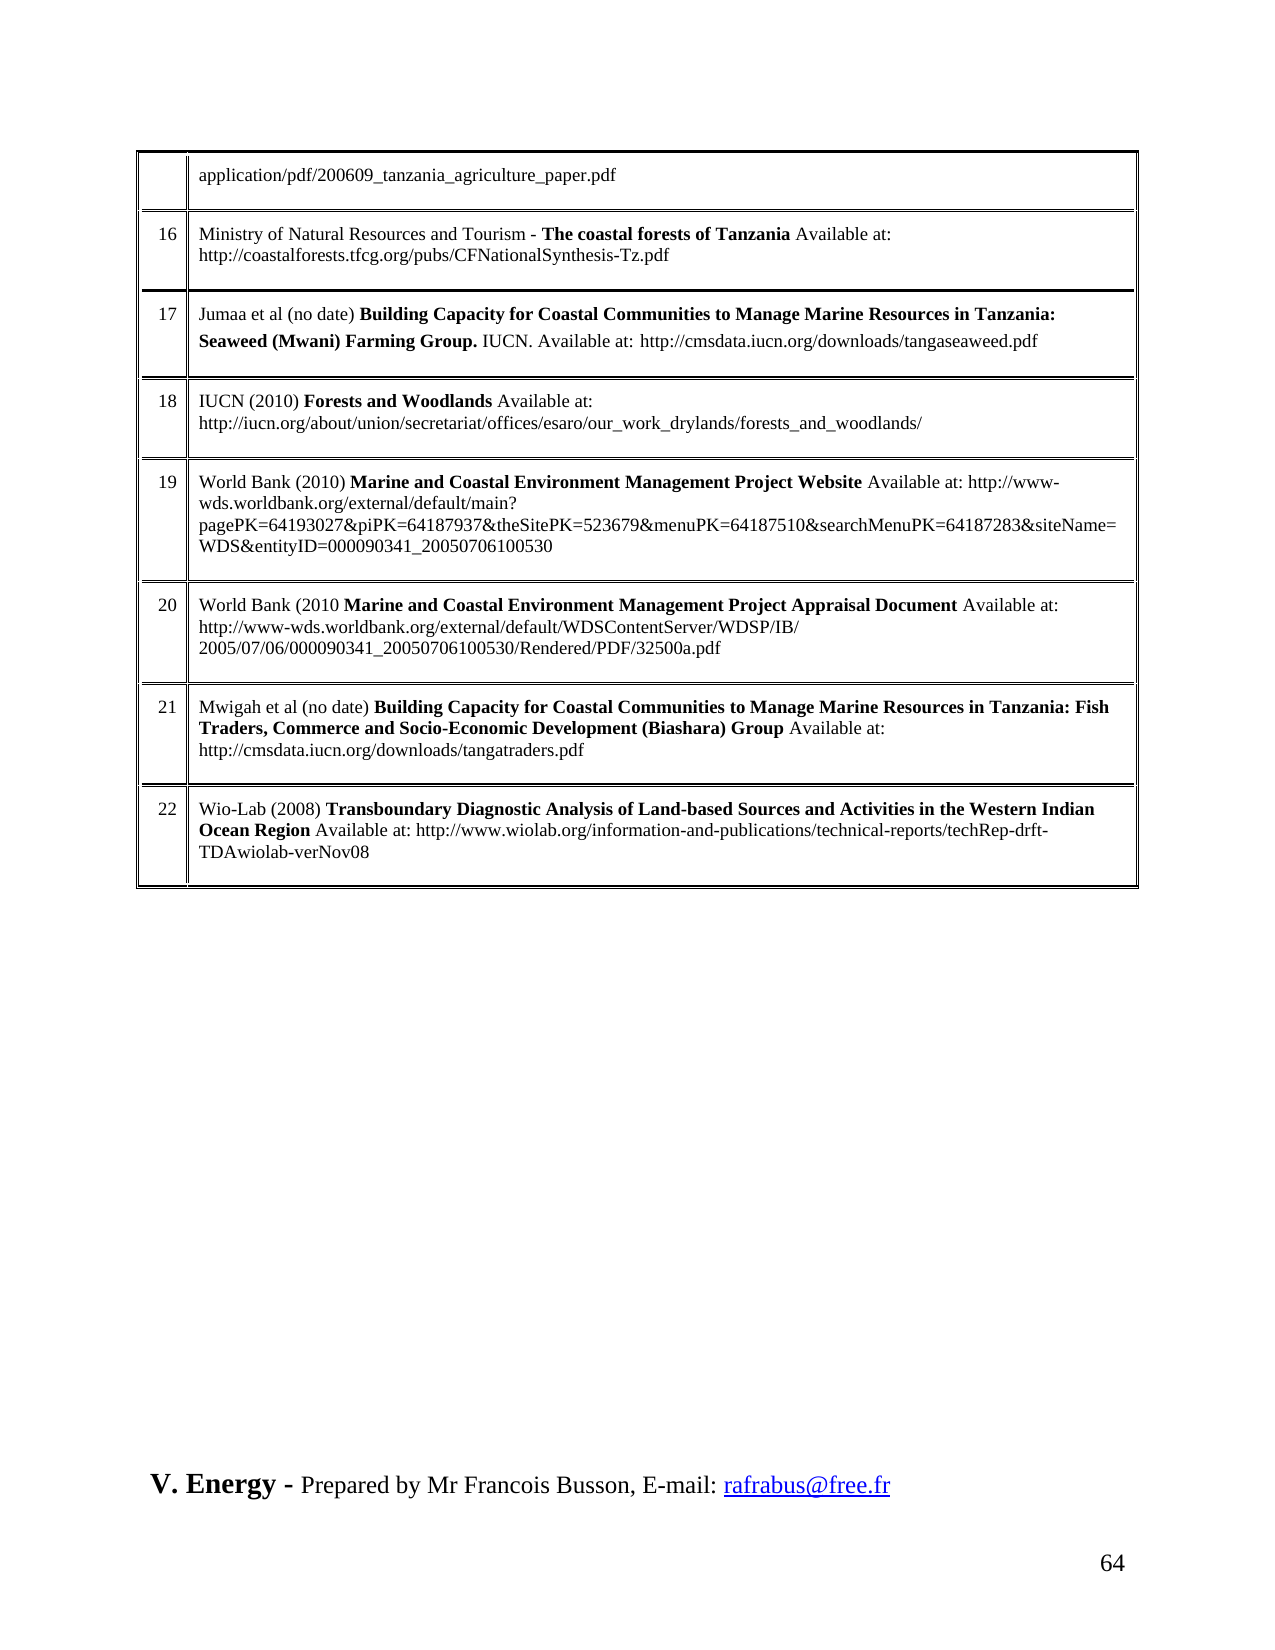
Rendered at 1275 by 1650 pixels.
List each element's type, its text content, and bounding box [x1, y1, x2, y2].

table_cell World Bank (2010 Marine and Coastal Environment Management Project Appraisal Document Available at: http://www-wds.worldbank.org/external/default/WDSContentServer/WDSP/IB/2005/07/06/000090341_20050706100530/Rendered/PDF/32500a.pdf [189, 623, 1137, 725]
table_cell Mwigah et al (no date) Building Capacity for Coastal Communities to Manage Marine Resources in Tanzania: Fish Traders, Commerce and Socio-Economic Development (Biashara) Group Available at: http://cmsdata.iucn.org/downloads/tangatraders.pdf [188, 725, 1137, 826]
table_cell 20 [138, 623, 186, 725]
table_cell World Bank (2010) Marine and Coastal Environment Management Project Website Available at: http://www-wds.worldbank.org/external/default/main?pagePK=64193027&piPK=64187937&theSitePK=523679&menuPK=64187510&searchMenuPK=64187283&siteName=WDS&entityID=000090341_20050706100530 [189, 500, 1136, 623]
table_cell 22 [139, 826, 187, 928]
table_cell 17 [139, 332, 186, 419]
table_cell Jumaa et al (no date) Building Capacity for Coastal Communities to Manage Marine Resources in Tanzania: Seaweed (Mwani) Farming Group. IUCN. Available at: http://cmsdata.iucn.org/downloads/tangaseaweed.pdf [189, 332, 1136, 419]
table_cell 18 [139, 419, 186, 499]
table_cell 16 [138, 252, 187, 332]
table_cell Shayo (2006) UNFCCC African Regional Workshop. Adaptation Planning and Implementation: Agriculture and Food Security. Available at: http://unfccc.int/files/adaptation/adverse_effects_and_response_measures_art_48/application/pdf/200609_tanzania_agriculture_paper.pdf [188, 153, 1136, 252]
table_cell 21 [138, 725, 187, 826]
table_cell Wio-Lab (2008) Transboundary Diagnostic Analysis of Land-based Sources and Activities in the Western Indian Ocean Region Available at: http://www.wiolab.org/information-and-publications/technical-reports/techRep-drft-TDAwiolab-verNov08 [188, 826, 1136, 928]
table_cell 15 [139, 153, 187, 252]
table_cell 19 [139, 500, 186, 623]
table_cell IUCN (2010) Forests and Woodlands Available at: http://iucn.org/about/union/secretariat/offices/esaro/our_work_drylands/forests_and_woodlands/ [189, 419, 1136, 499]
table_cell Ministry of Natural Resources and Tourism - The coastal forests of Tanzania Available at: http://coastalforests.tfcg.org/pubs/CFNationalSynthesis-Tz.pdf [188, 252, 1137, 332]
